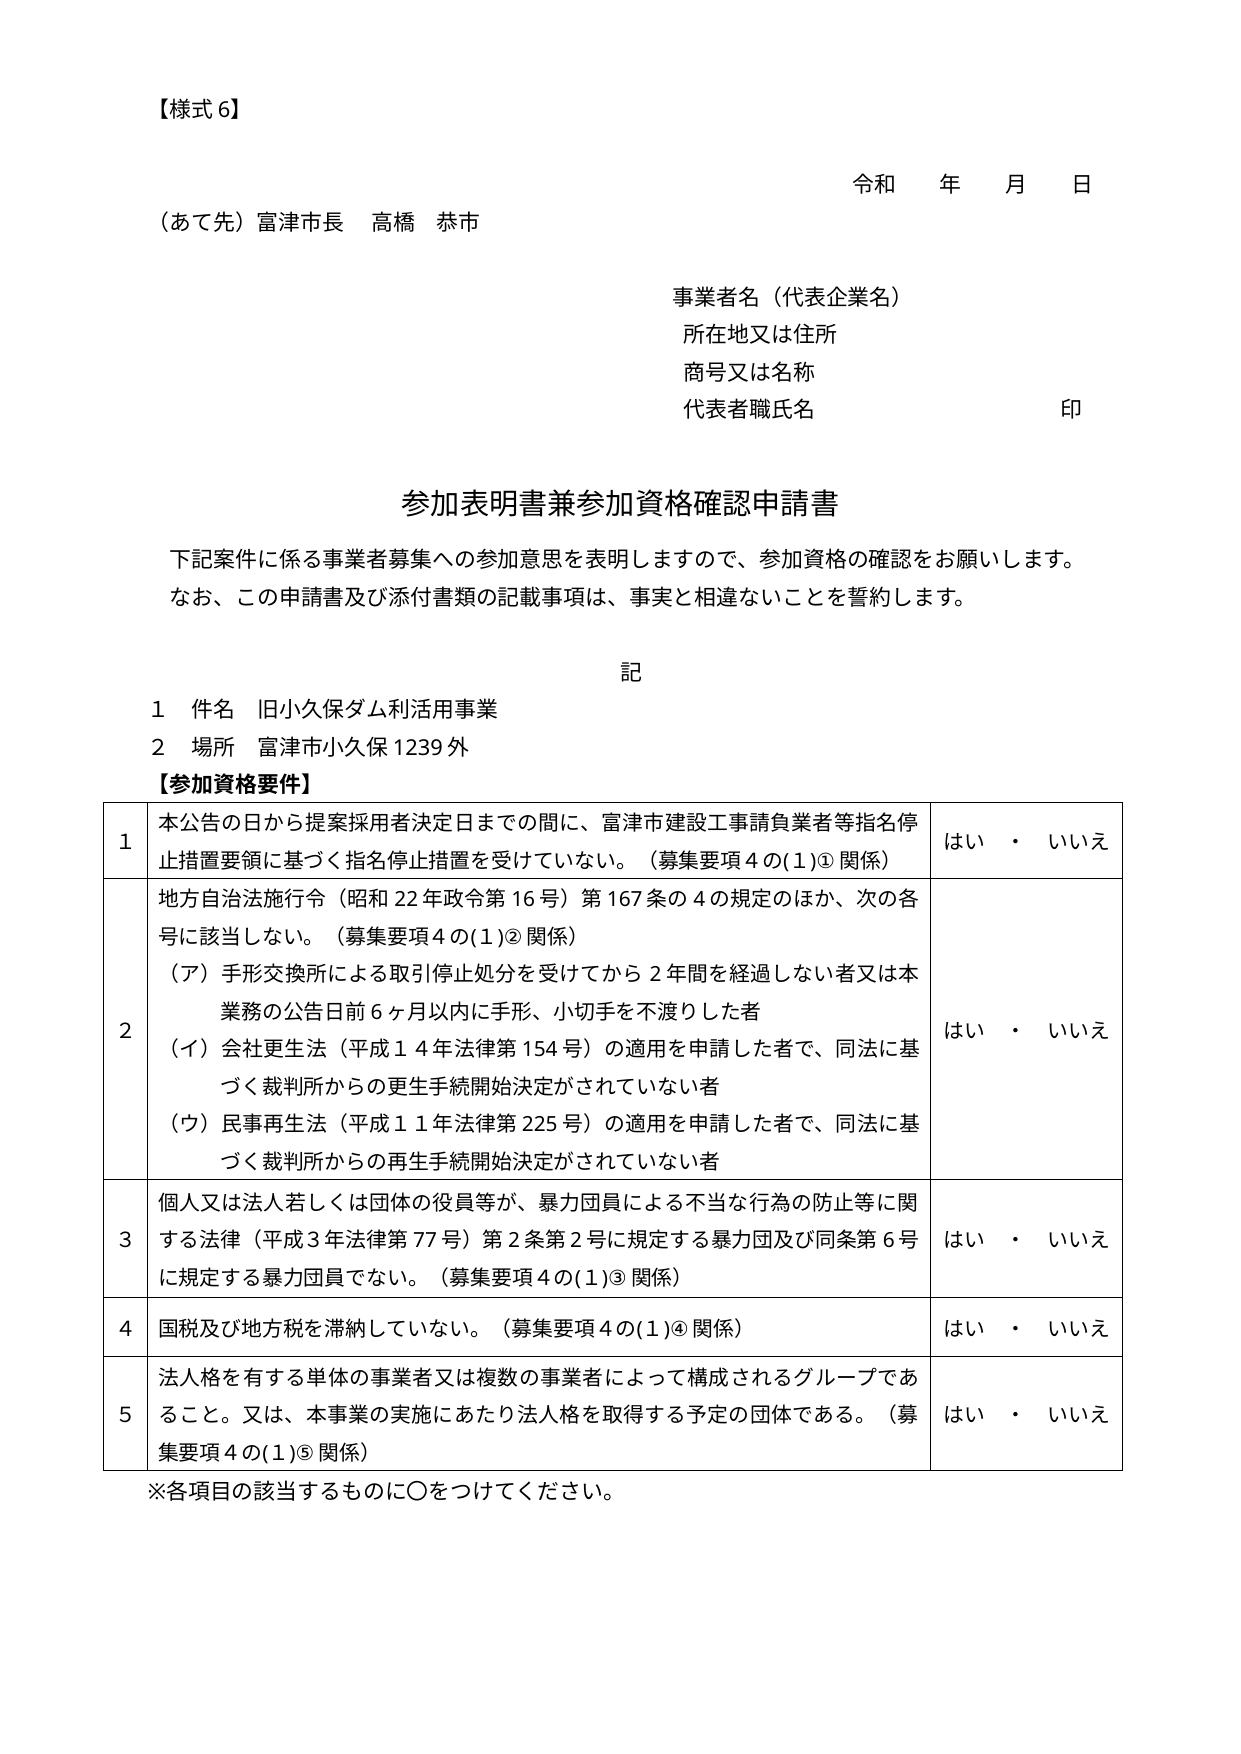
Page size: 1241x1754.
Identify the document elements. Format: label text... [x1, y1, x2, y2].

table_cell ２ [104, 879, 147, 1179]
subtitle 所在地又は住所 [148, 314, 1092, 352]
text 事業者名（代表企業名） [148, 277, 1092, 314]
table_header 本公告の日から提案採用者決定日までの間に、富津市建設工事請負業者等指名停止措置要領に基づく指名停止措置を受けていない。（募集要項４の(１)①関係） [148, 803, 930, 878]
text （あて先）富津市長 高橋 恭市 [148, 202, 1092, 239]
table_cell 地方自治法施行令（昭和22年政令第16号）第167条の4の規定のほか、次の各号に該当しない。（募集要項４の(１)②関係） （ア）手形交換所による取引停止処分を受けてから2年間を経過しない者又は本業務の公告日前6ヶ月以内に手形、小切手を不渡りした者 （イ）会社更生法（平成１４年法律第154号）の適用を申請した者で、同法に基づく裁判所からの更生手続開始決定がされていない者 （ウ）民事再生法（平成１１年法律第225号）の適用を申請した者で、同法に基づく裁判所からの再生手続開始決定がされていない者 [148, 879, 930, 1179]
subtitle 【様式6】 [148, 89, 1092, 127]
table_cell 法人格を有する単体の事業者又は複数の事業者によって構成されるグループであること。又は、本事業の実施にあたり法人格を取得する予定の団体である。（募集要項４の(１)⑤関係） [148, 1357, 930, 1470]
table_cell ４ [104, 1298, 147, 1356]
table_cell 個人又は法人若しくは団体の役員等が、暴力団員による不当な行為の防止等に関する法律（平成３年法律第77号）第2条第2号に規定する暴力団及び同条第6号に規定する暴力団員でない。（募集要項４の(１)③関係） [148, 1180, 930, 1297]
text ※各項目の該当するものに〇をつけてください。 [148, 1471, 1092, 1508]
table_cell はい ・ いいえ [931, 1180, 1122, 1297]
text 下記案件に係る事業者募集への参加意思を表明しますので、参加資格の確認をお願いします。 [169, 539, 1092, 577]
text 代表者職氏名 印 [148, 389, 1092, 427]
table_header はい ・ いいえ [931, 803, 1122, 878]
table_cell はい ・ いいえ [931, 879, 1122, 1179]
table_cell ３ [104, 1180, 147, 1297]
table_cell はい ・ いいえ [931, 1298, 1122, 1356]
table_cell はい ・ いいえ [931, 1357, 1122, 1470]
text ２ 場所 富津市小久保1239外 [148, 727, 1092, 764]
text 令和 年 月 日 [148, 164, 1092, 202]
subtitle 商号又は名称 [148, 352, 1092, 389]
text １ 件名 旧小久保ダム利活用事業 [148, 689, 1092, 727]
text 記 [148, 652, 1092, 689]
table_header １ [104, 803, 147, 878]
table_cell ５ [104, 1357, 147, 1470]
text 【参加資格要件】 [148, 764, 1092, 802]
text なお、この申請書及び添付書類の記載事項は、事実と相違ないことを誓約します。 [148, 577, 1092, 614]
text 参加表明書兼参加資格確認申請書 [148, 464, 1092, 539]
table_cell 国税及び地方税を滞納していない。（募集要項４の(１)④関係） [148, 1298, 930, 1356]
